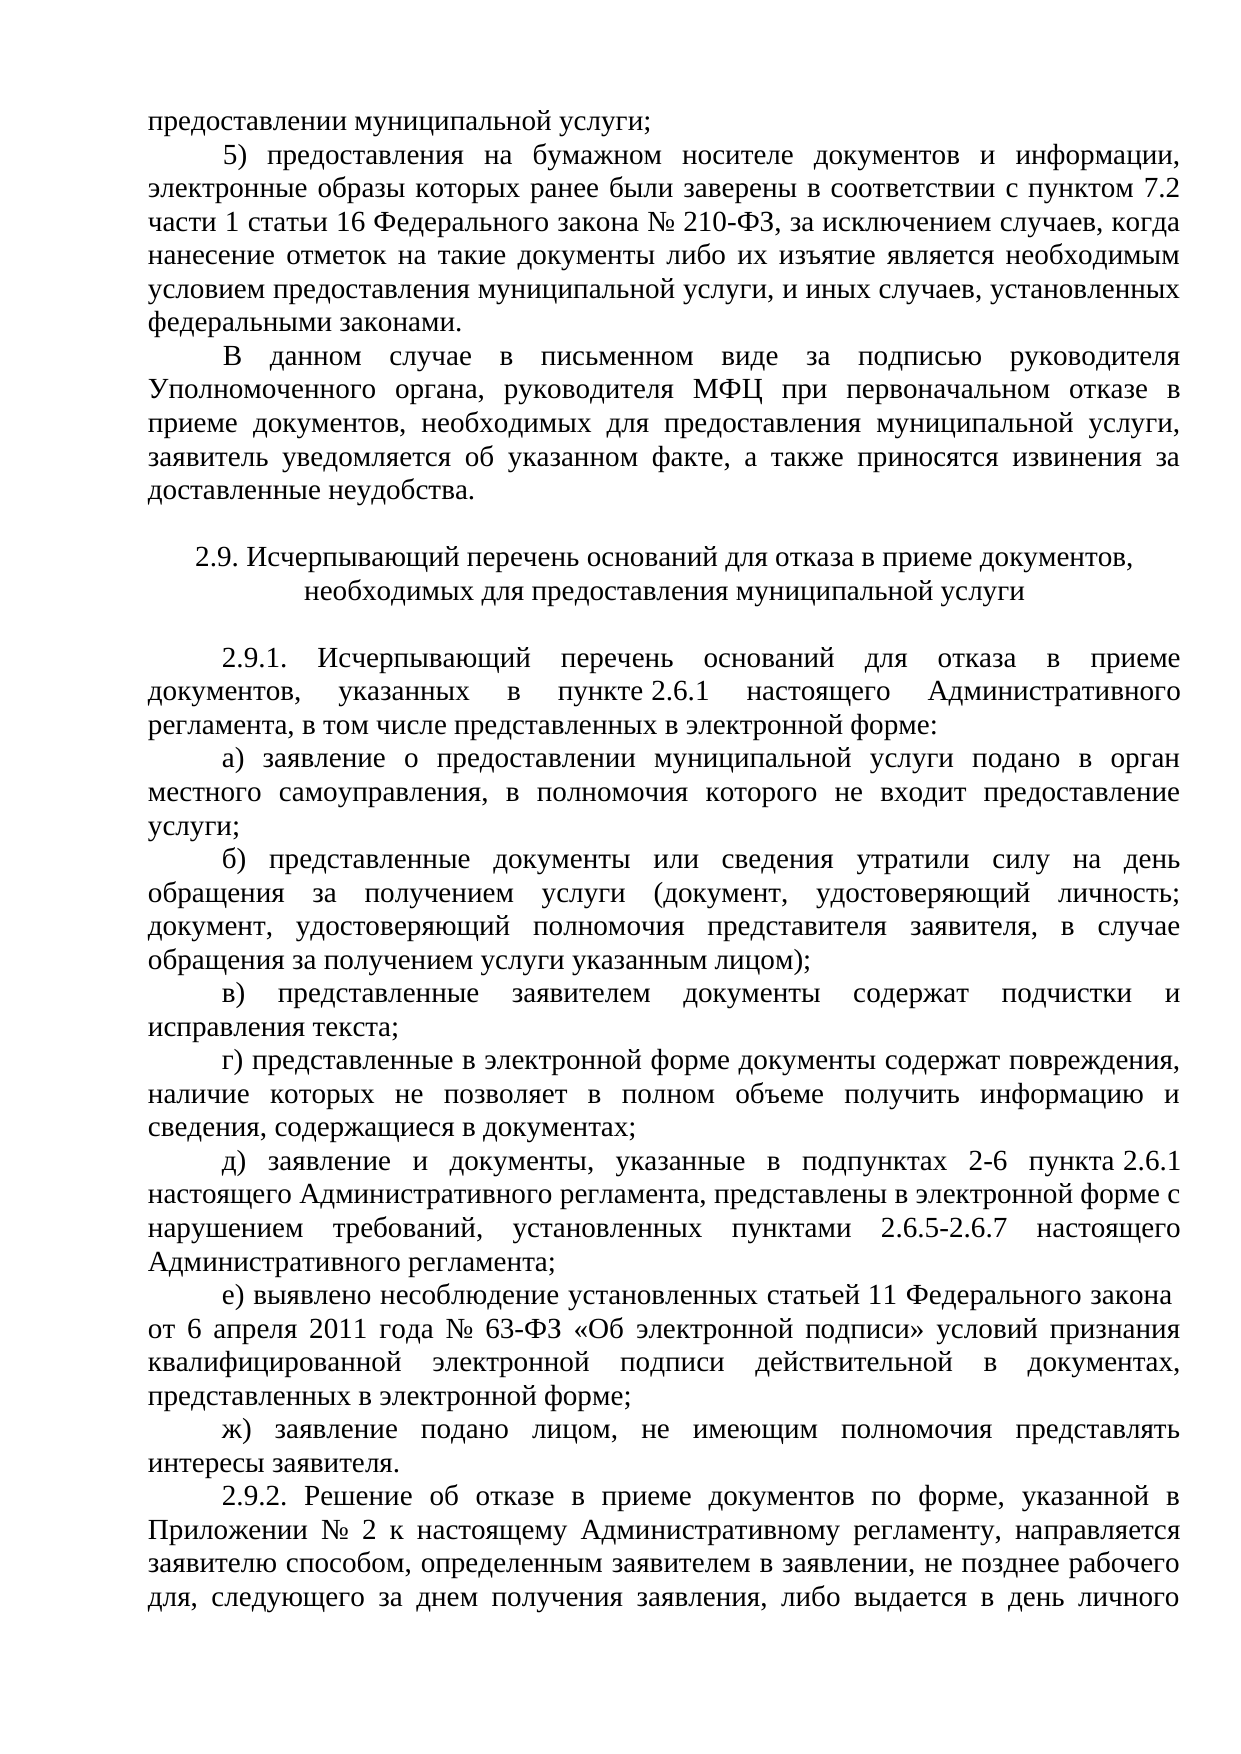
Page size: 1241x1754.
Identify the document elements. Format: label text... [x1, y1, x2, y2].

text 5) предоставления на бумажном носителе документов и информации, электронные образы которых ранее были заверены в соответствии с пунктом 7.2 части 1 статьи 16 Федерального закона № 210-ФЗ, за исключением случаев, когда нанесение отметок на такие документы либо их изъятие является необходимым условием предоставления муниципальной услуги, и иных случаев, установленных федеральными законами. [148, 137, 1181, 338]
text 2.9. Исчерпывающий перечень оснований для отказа в приеме документов, необходимых для предоставления муниципальной услуги [148, 539, 1181, 606]
text в) представленные заявителем документы содержат подчистки и исправления текста; [148, 975, 1181, 1042]
text ж) заявление подано лицом, не имеющим полномочия представлять интересы заявителя. [148, 1411, 1181, 1478]
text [148, 103, 1181, 137]
text а) заявление о предоставлении муниципальной услуги подано в орган местного самоуправления, в полномочия которого не входит предоставление услуги; [148, 741, 1181, 841]
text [148, 1478, 1181, 1613]
text д) заявление и документы, указанные в подпунктах 2-6 пункта 2.6.1 настоящего Административного регламента, представлены в электронной форме с нарушением требований, установленных пунктами 2.6.5-2.6.7 настоящего Административного регламента; [148, 1143, 1181, 1277]
text В данном случае в письменном виде за подписью руководителя Уполномоченного органа, руководителя МФЦ при первоначальном отказе в приеме документов, необходимых для предоставления муниципальной услуги, заявитель уведомляется об указанном факте, а также приносятся извинения за доставленные неудобства. [148, 338, 1181, 506]
text г) представленные в электронной форме документы содержат повреждения, наличие которых не позволяет в полном объеме получить информацию и сведения, содержащиеся в документах; [148, 1042, 1181, 1143]
text 2.9.1. Исчерпывающий перечень оснований для отказа в приеме документов, указанных в пункте 2.6.1 настоящего Административного регламента, в том числе представленных в электронной форме: [148, 640, 1181, 741]
text е) выявлено несоблюдение установленных статьей 11 Федерального закона от 6 апреля 2011 года № 63-ФЗ «Об электронной подписи» условий признания квалифицированной электронной подписи действительной в документах, представленных в электронной форме; [148, 1277, 1181, 1411]
text б) представленные документы или сведения утратили силу на день обращения за получением услуги (документ, удостоверяющий личность; документ, удостоверяющий полномочия представителя заявителя, в случае обращения за получением услуги указанным лицом); [148, 841, 1181, 975]
